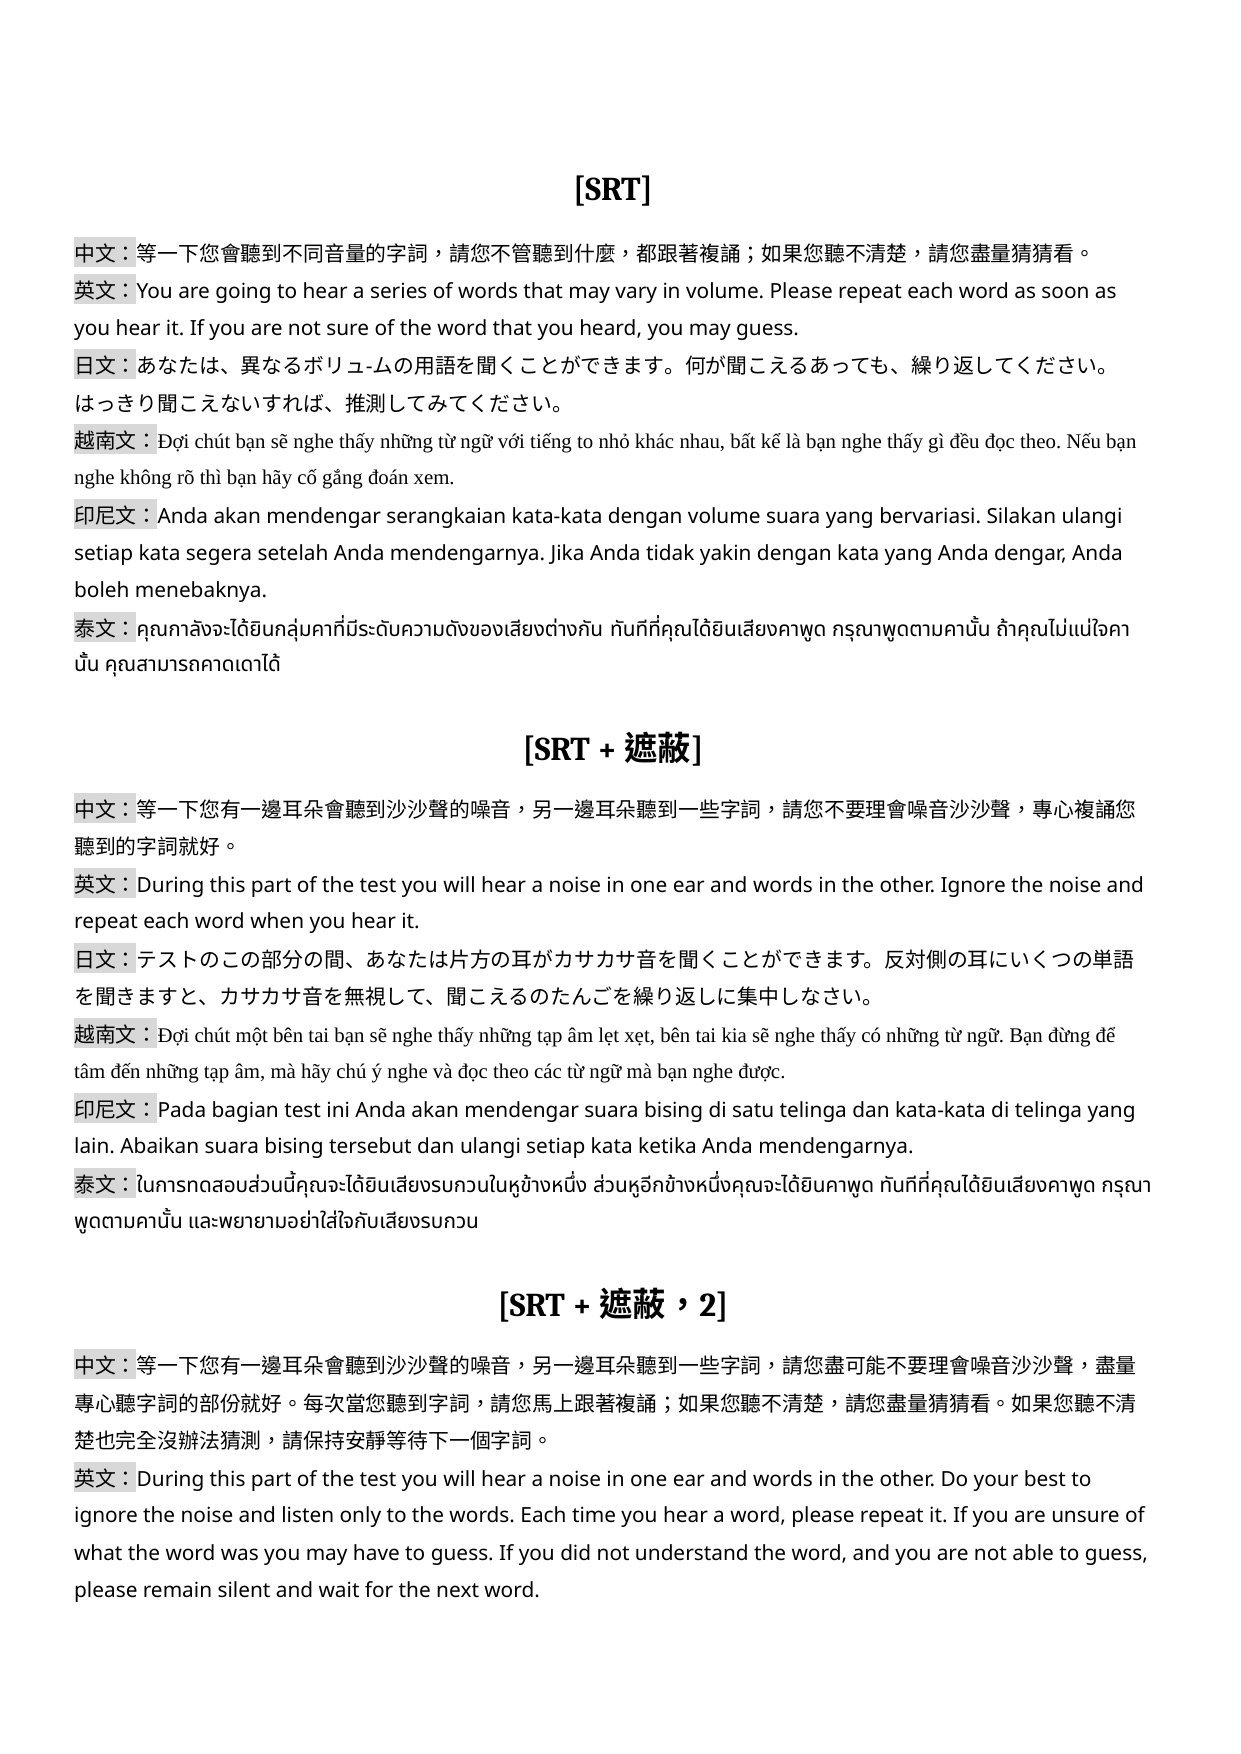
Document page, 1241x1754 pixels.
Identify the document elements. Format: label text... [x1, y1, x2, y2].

title [SRT + 遮蔽] [74, 708, 1152, 783]
text 中文：等一下您有一邊耳朵會聽到沙沙聲的噪音，另一邊耳朵聽到一些字詞，請您不要理會噪音沙沙聲，專心複誦您聽到的字詞就好。 [74, 789, 1152, 864]
text 中文：等一下您有一邊耳朵會聽到沙沙聲的噪音，另一邊耳朵聽到一些字詞，請您盡可能不要理會噪音沙沙聲，盡量專心聽字詞的部份就好。每次當您聽到字詞，請您馬上跟著複誦；如果您聽不清楚，請您盡量猜猜看。如果您聽不清楚也完全沒辦法猜測，請保持安靜等待下一個字詞。 [74, 1346, 1152, 1458]
text 英文：During this part of the test you will hear a noise in one ear and words in the other. Do your best to ignore the noise and listen only to the words. Each time you hear a word, please repeat it. If you are unsure of what the word was you may have to guess. If you did not understand the word, and you are not able to guess, please remain silent and wait for the next word. [74, 1458, 1152, 1608]
text 印尼文：Pada bagian test ini Anda akan mendengar suara bising di satu telinga dan kata-kata di telinga yang lain. Abaikan suara bising tersebut dan ulangi setiap kata ketika Anda mendengarnya. [74, 1089, 1152, 1164]
title [SRT] [74, 152, 1152, 227]
text 日文：あなたは、異なるボリュ-ムの用語を聞くことができます。何が聞こえるあっても、繰り返してください。はっきり聞こえないすれば、推測してみてください。 [74, 346, 1152, 421]
text 印尼文：Anda akan mendengar serangkaian kata-kata dengan volume suara yang bervariasi. Silakan ulangi setiap kata segera setelah Anda mendengarnya. Jika Anda tidak yakin dengan kata yang Anda dengar, Anda boleh menebaknya. [74, 496, 1152, 608]
title [SRT + 遮蔽，2] [74, 1264, 1152, 1339]
text 越南文：Đợi chút bạn sẽ nghe thấy những từ ngữ với tiếng to nhỏ khác nhau, bất kể là bạn nghe thấy gì đều đọc theo. Nếu bạn nghe không rõ thì bạn hãy cố gắng đoán xem. [74, 421, 1152, 496]
text 英文：You are going to hear a series of words that may vary in volume. Please repeat each word as soon as you hear it. If you are not sure of the word that you heard, you may guess. [74, 271, 1152, 346]
text 泰文：ในการทดสอบส่วนนี้คุณจะได้ยินเสียงรบกวนในหูข้างหนึ่ง ส่วนหูอีกข้างหนึ่งคุณจะได้ยินคาพูด ทันทีที่คุณได้ยินเสียงคาพูด กรุณาพูดตามคานั้น และพยายามอย่าใส่ใจกับเสียงรบกวน [74, 1164, 1152, 1239]
text 英文：During this part of the test you will hear a noise in one ear and words in the other. Ignore the noise and repeat each word when you hear it. [74, 864, 1152, 939]
text 泰文：คุณกาลังจะได้ยินกลุ่มคาที่มีระดับความดังของเสียงต่างกัน ทันทีที่คุณได้ยินเสียงคาพูด กรุณาพูดตามคานั้น ถ้าคุณไม่แน่ใจคานั้น คุณสามารถคาดเดาได้ [74, 608, 1152, 683]
text 日文：テストのこの部分の間、あなたは片方の耳がカサカサ音を聞くことができます。反対側の耳にいくつの単語を聞きますと、カサカサ音を無視して、聞こえるのたんごを繰り返しに集中しなさい。 [74, 939, 1152, 1014]
text 越南文：Đợi chút một bên tai bạn sẽ nghe thấy những tạp âm lẹt xẹt, bên tai kia sẽ nghe thấy có những từ ngữ. Bạn đừng để tâm đến những tạp âm, mà hãy chú ý nghe và đọc theo các từ ngữ mà bạn nghe được. [74, 1014, 1152, 1089]
text 中文：等一下您會聽到不同音量的字詞，請您不管聽到什麼，都跟著複誦；如果您聽不清楚，請您盡量猜猜看。 [74, 233, 1152, 271]
